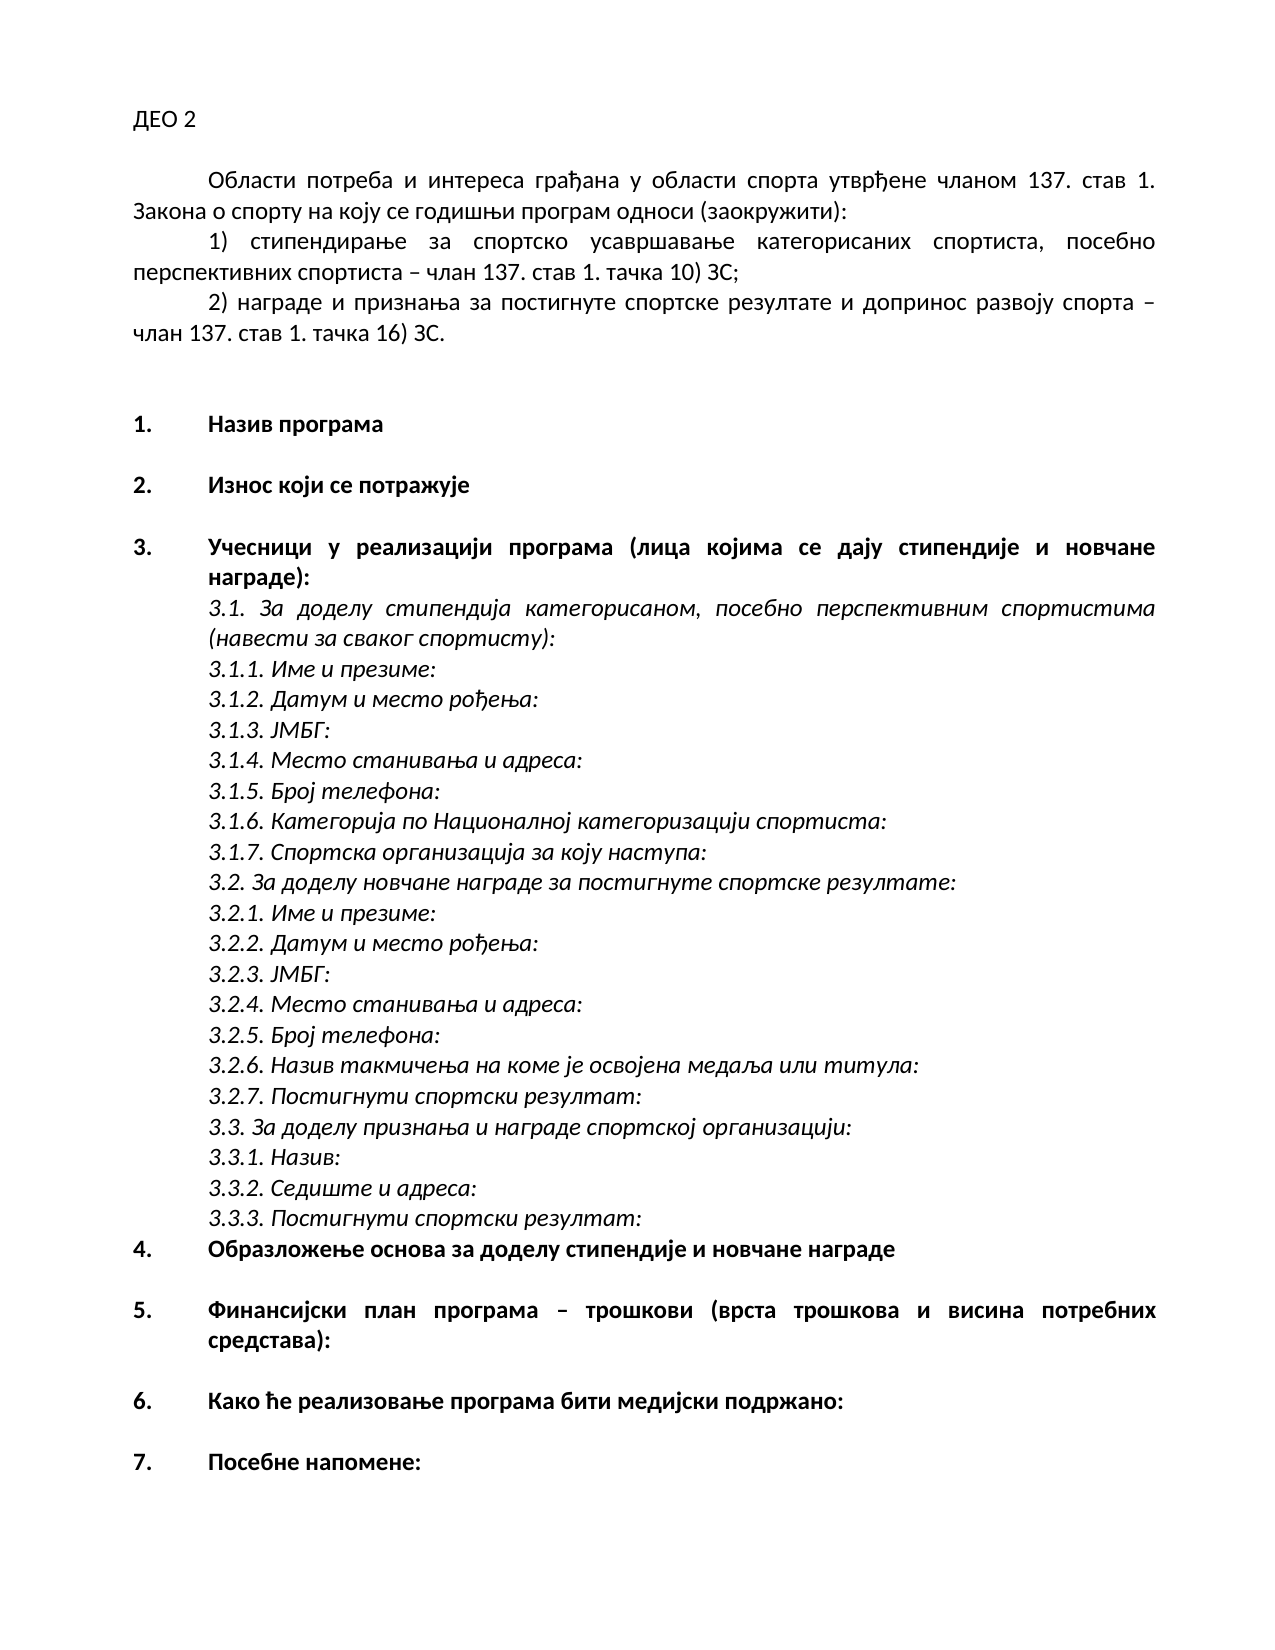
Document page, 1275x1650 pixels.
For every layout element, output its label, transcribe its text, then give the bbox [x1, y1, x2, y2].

text 3.2.5. Број телефона: [133, 1019, 1157, 1049]
text 3.1.6. Категорија по Националној категоризацији спортиста: [133, 805, 1157, 836]
text 3.3. За доделу признања и награде спортској организацији: [133, 1111, 1157, 1141]
text 3.2.1. Име и презиме: [133, 897, 1157, 927]
text 3.2.3. ЈМБГ: [133, 958, 1157, 988]
text 1. Назив програма [133, 409, 1157, 439]
text 1) стипендирање за спортско усавршавање категорисаних спортиста, посебно перспективних спортиста – члан 137. став 1. тачка 10) ЗС; [133, 226, 1157, 287]
text 2) награде и признања за постигнуте спортске резултате и допринос развоју спорта – члан 137. став 1. тачка 16) ЗС. [133, 287, 1157, 348]
text 3.3.1. Назив: [133, 1141, 1157, 1172]
text 3.1.4. Место станивања и адреса: [133, 744, 1157, 775]
text 3.2.4. Место станивања и адреса: [133, 988, 1157, 1019]
text 3.2.2. Датум и место рођења: [133, 927, 1157, 958]
text Области потреба и интереса грађана у области спорта утврђене чланом 137. став 1. Закона о спорту на коју се годишњи програм односи (заокружити): [133, 164, 1157, 226]
text 3. Учесници у реализацији програма (лица којима се дају стипендије и новчане награде): [133, 531, 1157, 592]
text 3.1.5. Број телефона: [133, 775, 1157, 805]
text ДЕО 2 [133, 103, 1157, 134]
text 3.1.1. Име и презиме: [133, 653, 1157, 683]
text 3.2.7. Постигнути спортски резултат: [133, 1080, 1157, 1111]
text 3.3.3. Постигнути спортски резултат: [133, 1202, 1157, 1233]
text 6. Како ће реализовање програма бити медијски подржано: [133, 1385, 1157, 1416]
text 3.2. За доделу новчане награде за постигнуте спортске резултате: [133, 866, 1157, 897]
text 2. Износ који се потражује [133, 470, 1157, 500]
text 3.2.6. Назив такмичења на коме је освојена медаља или титула: [133, 1049, 1157, 1080]
text 4. Образложење основа за доделу стипендије и новчане награде [133, 1233, 1157, 1263]
text 5. Финансијски план програма – трошкови (врста трошкова и висина потребних средстава): [133, 1294, 1157, 1355]
text 3.1.3. ЈМБГ: [133, 714, 1157, 744]
text 3.1.7. Спортска организација за коју наступа: [133, 836, 1157, 866]
text 3.1. За доделу стипендија категорисаном, посебно перспективним спортистима (навести за сваког спортисту): [208, 592, 1157, 653]
text 3.3.2. Седиште и адреса: [133, 1172, 1157, 1202]
text 3.1.2. Датум и место рођења: [133, 683, 1157, 714]
text 7. Посебне напомене: [133, 1446, 1157, 1477]
